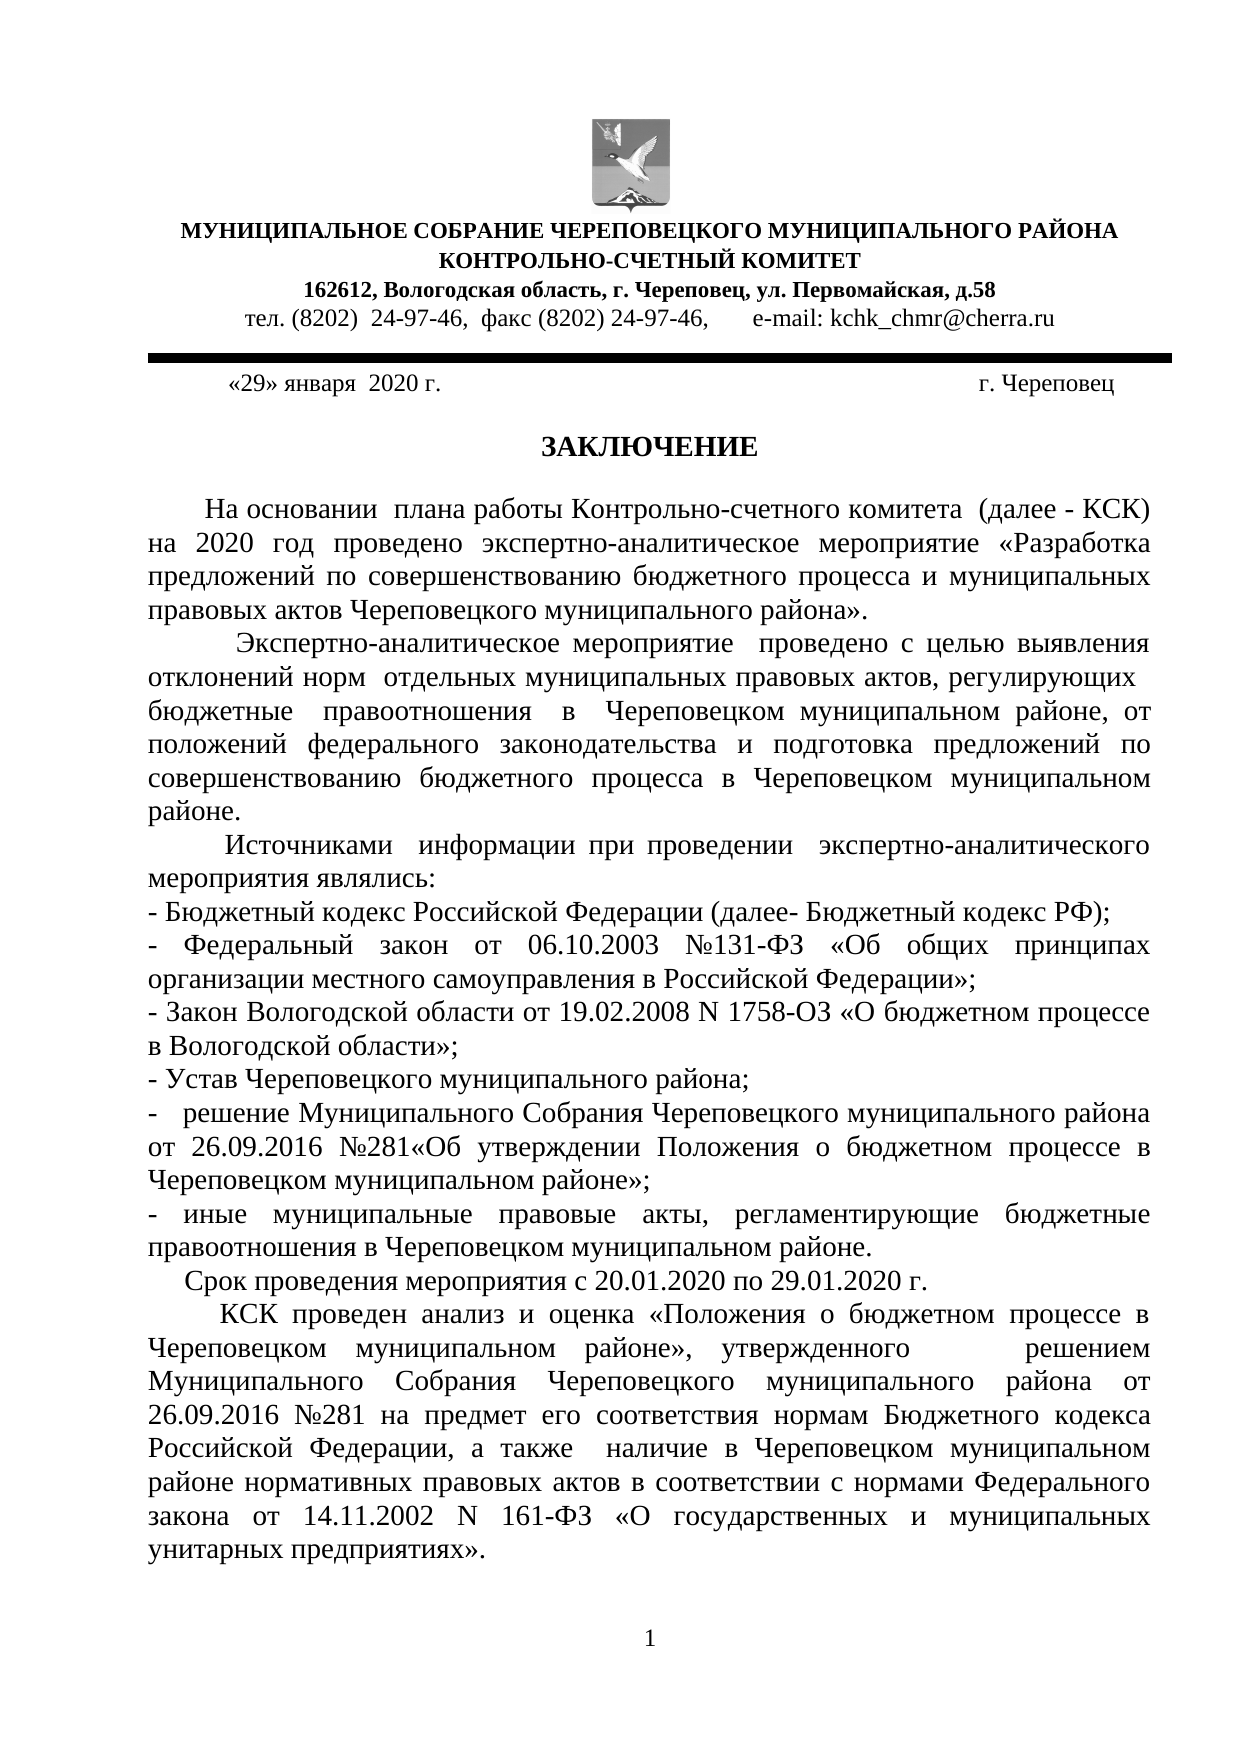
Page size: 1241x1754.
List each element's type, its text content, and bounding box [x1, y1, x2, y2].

text - Закон Вологодской области от 19.02.2008 N 1758-ОЗ «О бюджетном процессе в Вологодской области»; [148, 994, 1152, 1062]
text На основании плана работы Контрольно-счетного комитета (далее - КСК) на 2020 год проведено экспертно-аналитическое мероприятие «Разработка предложений по совершенствованию бюджетного процесса и муниципальных правовых актов Череповецкого муниципального района». [148, 491, 1152, 626]
text Экспертно-аналитическое мероприятие проведено с целью выявления отклонений норм отдельных муниципальных правовых актов, регулирующих бюджетные правоотношения в Череповецком муниципальном районе, от положений федерального законодательства и подготовка предложений по совершенствованию бюджетного процесса в Череповецком муниципальном районе. [148, 626, 1152, 827]
text Срок проведения мероприятия с 20.01.2020 по 29.01.2020 г. [148, 1263, 1152, 1296]
text МУНИЦИПАЛЬНОЕ СОБРАНИЕ ЧЕРЕПОВЕЦКОГО МУНИЦИПАЛЬНОГО РАЙОНА [148, 218, 1152, 244]
text - Устав Череповецкого муниципального района; [148, 1062, 1152, 1095]
text «29» января 2020 г. г. Череповец [148, 368, 1152, 397]
text 162612, Вологодская область, г. Череповец, ул. Первомайская, д.58 [148, 277, 1152, 303]
text КОНТРОЛЬНО-СЧЕТНЫЙ КОМИТЕТ [148, 248, 1152, 273]
text - иные муниципальные правовые акты, регламентирующие бюджетные правоотношения в Череповецком муниципальном районе. [148, 1196, 1152, 1263]
text - решение Муниципального Собрания Череповецкого муниципального района от 26.09.2016 №281«Об утверждении Положения о бюджетном процессе в Череповецком муниципальном районе»; [148, 1095, 1152, 1196]
text Источниками информации при проведении экспертно-аналитического мероприятия являлись: [148, 827, 1152, 894]
text КСК проведен анализ и оценка «Положения о бюджетном процессе в Череповецком муниципальном районе», утвержденного решением Муниципального Собрания Череповецкого муниципального района от 26.09.2016 №281 на предмет его соответствия нормам Бюджетного кодекса Российской Федерации, а также наличие в Череповецком муниципальном районе нормативных правовых актов в соответствии с нормами Федерального закона от 14.11.2002 N 161-ФЗ «О государственных и муниципальных унитарных предприятиях». [148, 1296, 1152, 1565]
text - Федеральный закон от 06.10.2003 №131-ФЗ «Об общих принципах организации местного самоуправления в Российской Федерации»; [148, 927, 1152, 994]
text тел. (8202) 24-97-46, факс (8202) 24-97-46, e-mail: kchk_chmr@cherra.ru [148, 303, 1152, 332]
text - Бюджетный кодекс Российской Федерации (далее- Бюджетный кодекс РФ); [148, 894, 1152, 927]
text ЗАКЛЮЧЕНИЕ [148, 430, 1152, 463]
